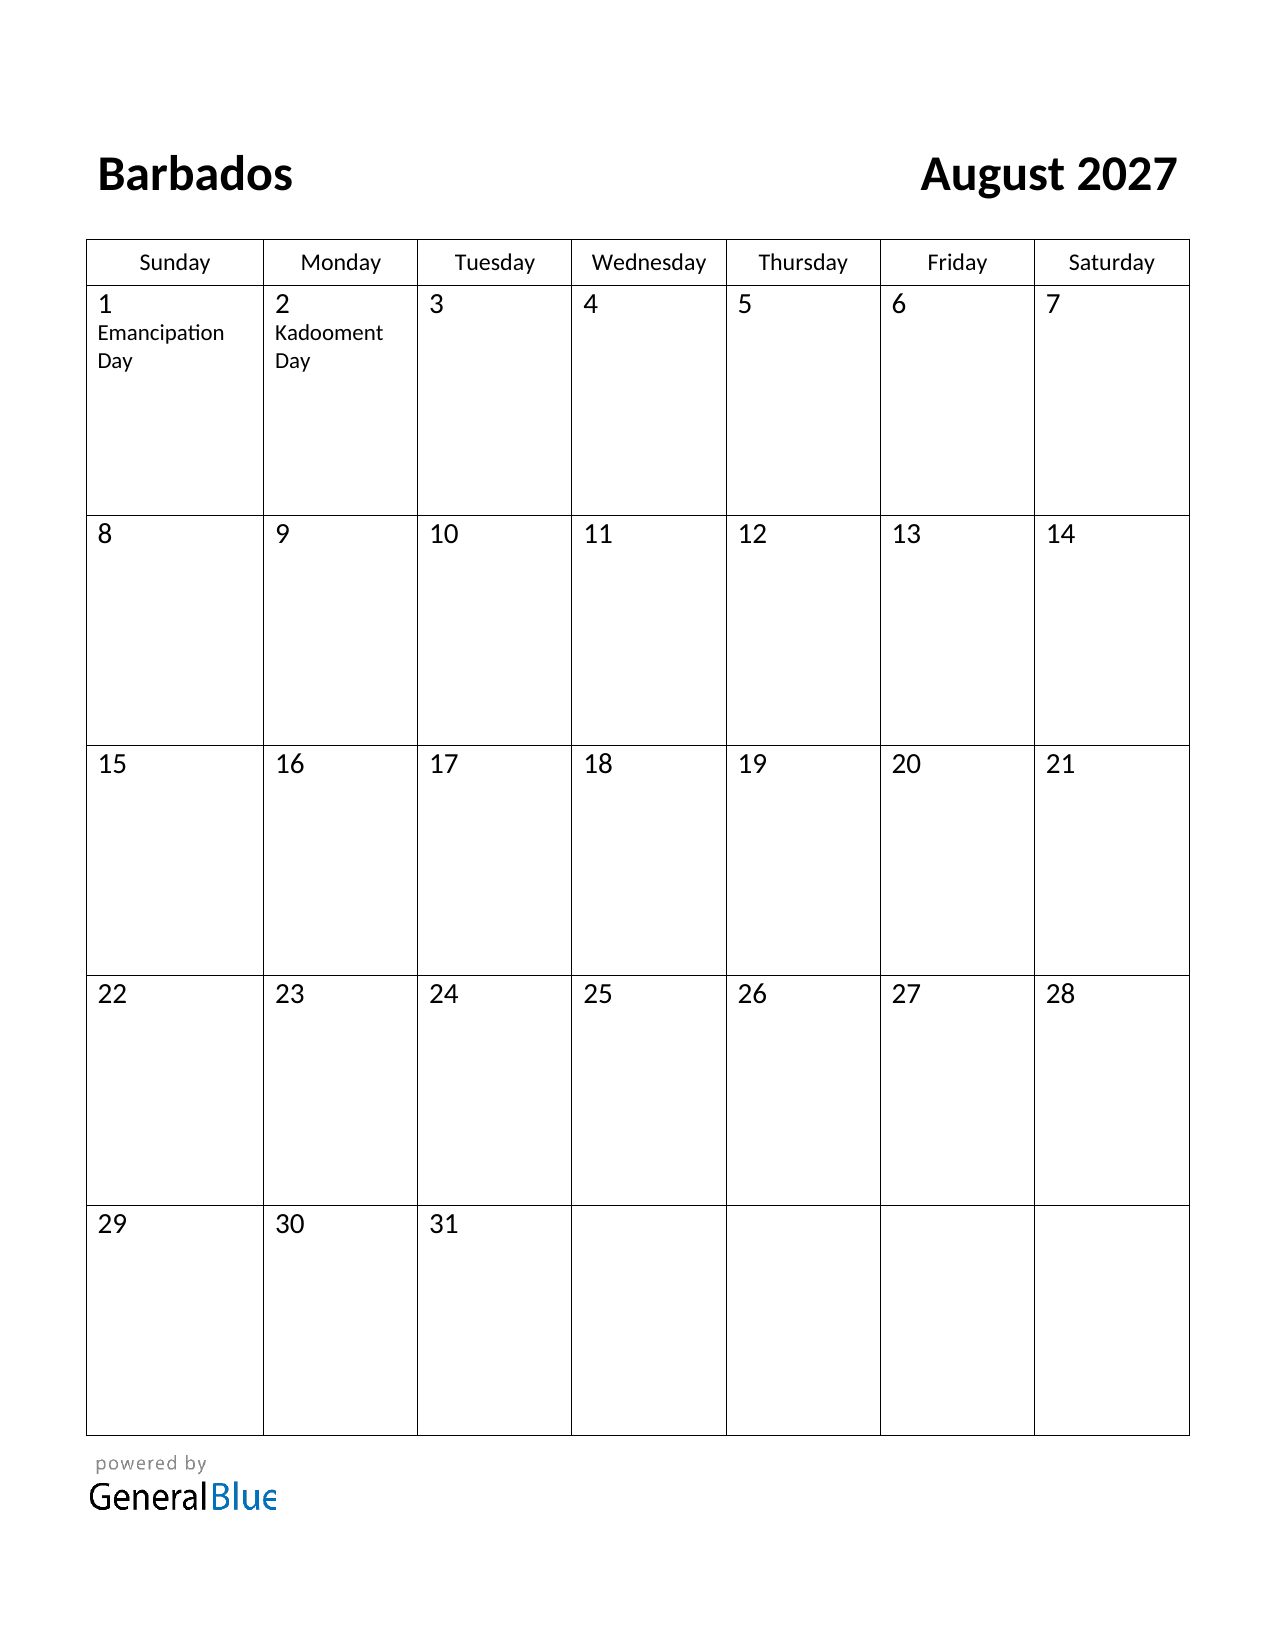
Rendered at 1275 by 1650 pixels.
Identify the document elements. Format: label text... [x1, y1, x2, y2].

table_cell Saturday [1035, 240, 1189, 284]
table_cell 13 [881, 516, 1034, 548]
table_cell 23 [264, 976, 417, 1008]
table_cell [418, 548, 571, 744]
table_cell 12 [727, 516, 880, 548]
table_cell [418, 1238, 571, 1434]
table_cell [264, 778, 417, 974]
table_cell [1035, 778, 1189, 974]
table_cell 21 [1035, 746, 1189, 778]
table_cell 6 [881, 286, 1034, 318]
table_cell [572, 1238, 726, 1434]
table_cell [418, 778, 571, 974]
table_cell 31 [418, 1206, 571, 1238]
table_cell [1035, 1008, 1189, 1204]
table_cell [1035, 318, 1189, 514]
table_cell [572, 318, 726, 514]
table_cell Sunday [87, 240, 263, 284]
table_cell [1035, 1238, 1189, 1434]
table_cell [881, 778, 1034, 974]
table_cell Wednesday [572, 240, 726, 284]
table_cell [87, 1008, 263, 1204]
table_cell [264, 548, 417, 744]
table_cell [881, 1238, 1034, 1434]
table_cell 10 [418, 516, 571, 548]
table_cell 27 [881, 976, 1034, 1008]
table_cell Friday [881, 240, 1034, 284]
table_cell [87, 548, 263, 744]
table_header Barbados [86, 105, 572, 239]
table_cell 3 [418, 286, 571, 318]
table_cell [572, 1008, 726, 1204]
picture [88, 1452, 276, 1515]
table_cell [881, 548, 1034, 744]
table_cell [87, 1238, 263, 1434]
table_cell [572, 1206, 726, 1238]
table_cell [1035, 548, 1189, 744]
table_cell 15 [87, 746, 263, 778]
table_cell [727, 778, 880, 974]
table_cell 25 [572, 976, 726, 1008]
table_cell 16 [264, 746, 417, 778]
table_cell [1035, 1206, 1189, 1238]
table_cell Kadooment Day [264, 318, 417, 514]
table_cell 22 [87, 976, 263, 1008]
table_cell [881, 1206, 1034, 1238]
table_cell 1 [87, 286, 263, 318]
table_cell [727, 548, 880, 744]
table_cell 24 [418, 976, 571, 1008]
table_cell [727, 1206, 880, 1238]
table_cell 20 [881, 746, 1034, 778]
table_cell Tuesday [418, 240, 571, 284]
table_cell 17 [418, 746, 571, 778]
table_cell 11 [572, 516, 726, 548]
table_cell [87, 778, 263, 974]
table_cell 29 [87, 1206, 263, 1238]
table_header August 2027 [572, 105, 1189, 239]
table_cell 7 [1035, 286, 1189, 318]
table_cell [727, 318, 880, 514]
table_cell Thursday [727, 240, 880, 284]
table_cell [418, 1008, 571, 1204]
table_cell [86, 1436, 1189, 1534]
table_cell [264, 1008, 417, 1204]
table_cell 8 [87, 516, 263, 548]
table_cell Emancipation Day [87, 318, 263, 514]
table_cell 28 [1035, 976, 1189, 1008]
table_cell [418, 318, 571, 514]
table_cell [881, 1008, 1034, 1204]
table_cell [727, 1238, 880, 1434]
table_cell 19 [727, 746, 880, 778]
table_cell 30 [264, 1206, 417, 1238]
table_cell [264, 1238, 417, 1434]
table_cell [572, 548, 726, 744]
table_cell 14 [1035, 516, 1189, 548]
table_cell [727, 1008, 880, 1204]
table_cell 2 [264, 286, 417, 318]
table_cell Monday [264, 240, 417, 284]
table_cell 4 [572, 286, 726, 318]
table_cell [881, 318, 1034, 514]
table_cell 26 [727, 976, 880, 1008]
table_cell 9 [264, 516, 417, 548]
table_cell 18 [572, 746, 726, 778]
table_cell 5 [727, 286, 880, 318]
table_cell [572, 778, 726, 974]
